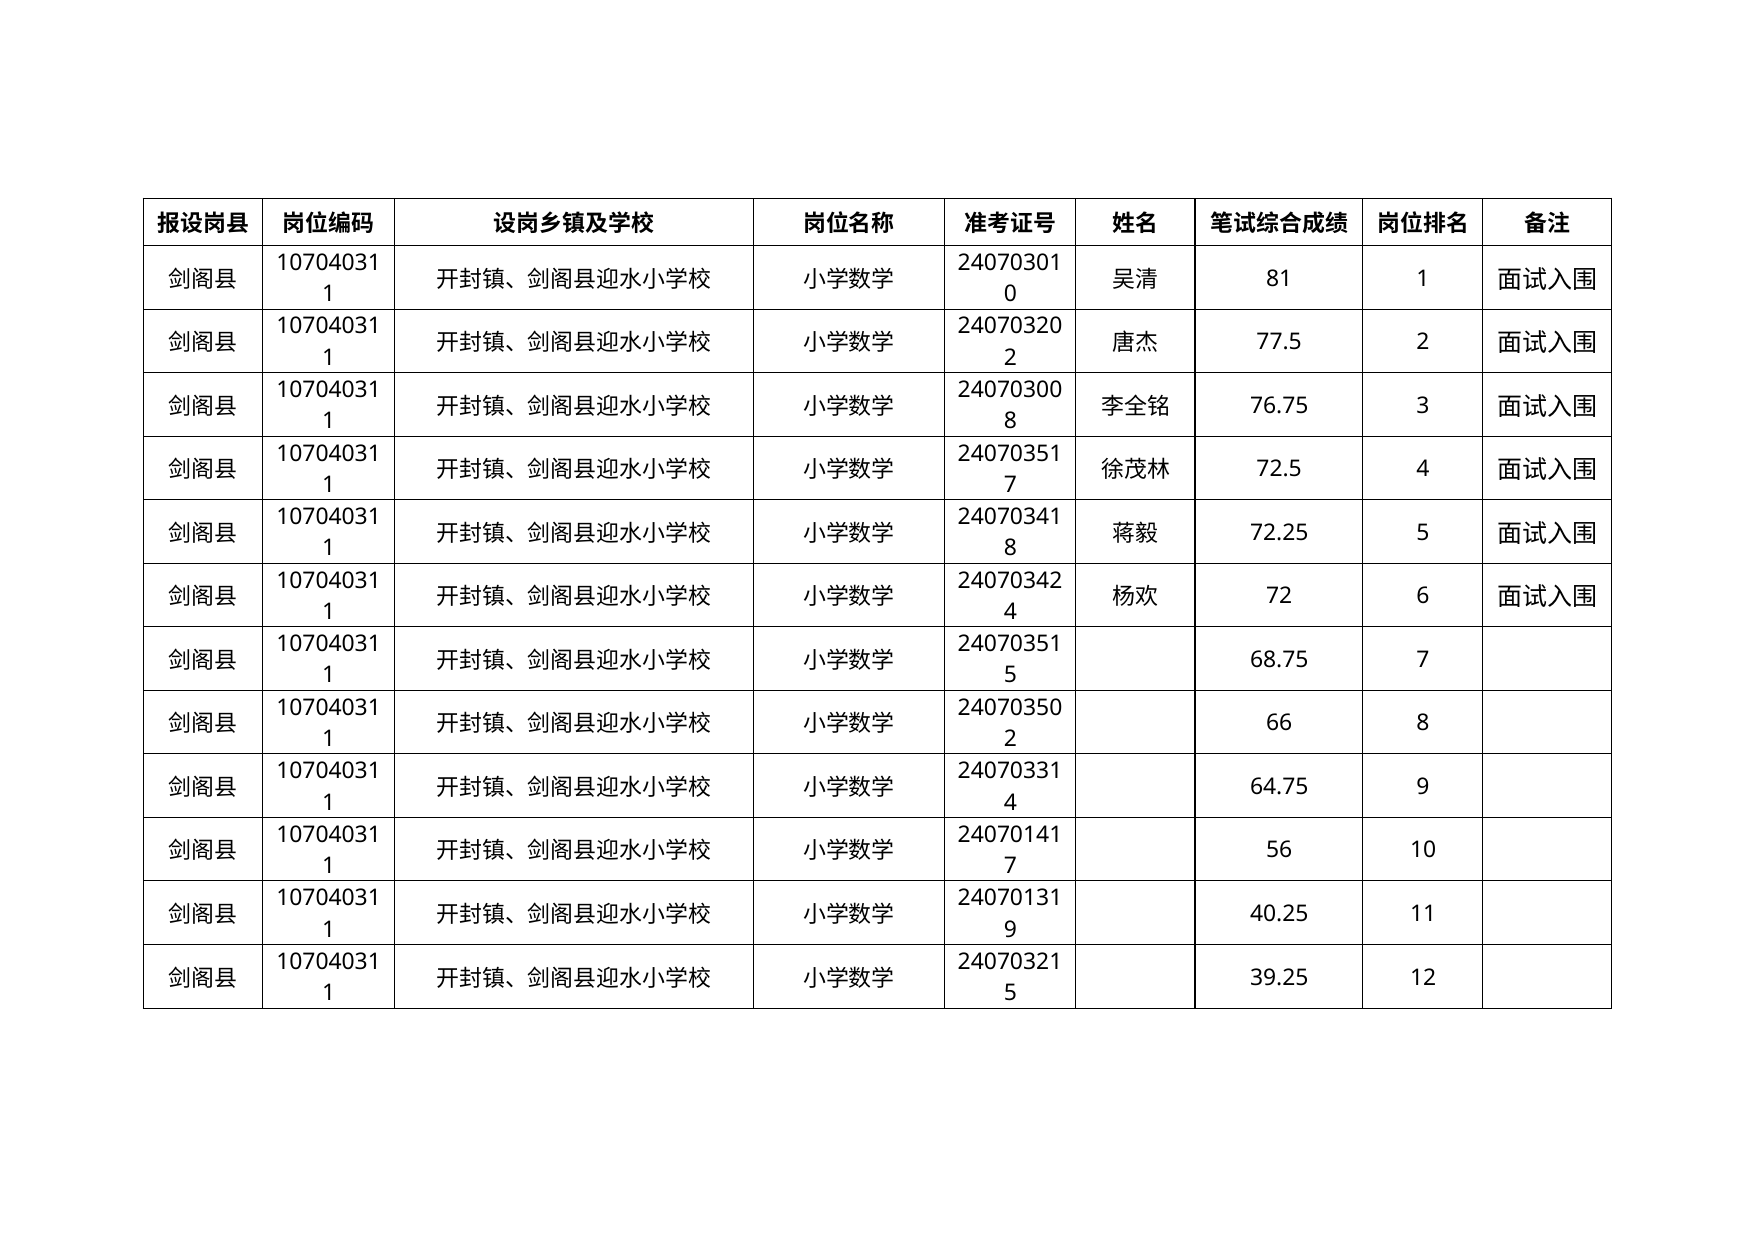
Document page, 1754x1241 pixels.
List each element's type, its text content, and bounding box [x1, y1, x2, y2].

table_cell 面试入围 [1483, 310, 1611, 372]
table_cell 面试入围 [1483, 500, 1611, 563]
table_cell 1 [1363, 246, 1482, 308]
table_cell 剑阁县 [144, 500, 262, 563]
table_cell 面试入围 [1483, 373, 1611, 436]
table_cell 8 [1363, 691, 1482, 753]
table_cell [1076, 881, 1194, 944]
table_cell 2 [1363, 310, 1482, 372]
table_cell 72.5 [1196, 437, 1362, 499]
table_cell 107040311 [263, 564, 394, 626]
table_cell 7 [1363, 627, 1482, 690]
table_cell 小学数学 [754, 818, 944, 880]
table_cell 107040311 [263, 500, 394, 563]
table_cell 11 [1363, 881, 1482, 944]
table_cell 107040311 [263, 437, 394, 499]
table_cell 小学数学 [754, 881, 944, 944]
table_cell 开封镇、剑阁县迎水小学校 [395, 564, 753, 626]
table_cell 吴清 [1076, 246, 1194, 308]
table_cell 面试入围 [1483, 246, 1611, 308]
table_cell 开封镇、剑阁县迎水小学校 [395, 246, 753, 308]
table_cell 唐杰 [1076, 310, 1194, 372]
table_cell 杨欢 [1076, 564, 1194, 626]
table_header 备注 [1483, 199, 1611, 245]
table_cell 开封镇、剑阁县迎水小学校 [395, 945, 753, 1007]
table_cell 小学数学 [754, 500, 944, 563]
table_cell 剑阁县 [144, 754, 262, 817]
table_cell 剑阁县 [144, 437, 262, 499]
table_cell 6 [1363, 564, 1482, 626]
table_cell 剑阁县 [144, 564, 262, 626]
table_header 准考证号 [945, 199, 1075, 245]
table_cell 开封镇、剑阁县迎水小学校 [395, 691, 753, 753]
table_cell [1483, 691, 1611, 753]
table_cell 240703424 [945, 564, 1075, 626]
table_cell 徐茂林 [1076, 437, 1194, 499]
table_cell 240703314 [945, 754, 1075, 817]
table_cell [1076, 754, 1194, 817]
table_cell 72 [1196, 564, 1362, 626]
table_cell 76.75 [1196, 373, 1362, 436]
table_cell 小学数学 [754, 246, 944, 308]
table_cell 240703515 [945, 627, 1075, 690]
table_cell 107040311 [263, 373, 394, 436]
table_cell 剑阁县 [144, 881, 262, 944]
table_cell 107040311 [263, 818, 394, 880]
table_cell [1483, 945, 1611, 1007]
table_cell 开封镇、剑阁县迎水小学校 [395, 881, 753, 944]
table_cell 剑阁县 [144, 945, 262, 1007]
table_cell 李全铭 [1076, 373, 1194, 436]
table_header 笔试综合成绩 [1196, 199, 1362, 245]
table_cell 240703502 [945, 691, 1075, 753]
table_cell [1483, 818, 1611, 880]
table_cell 开封镇、剑阁县迎水小学校 [395, 437, 753, 499]
table_cell 开封镇、剑阁县迎水小学校 [395, 310, 753, 372]
table_cell 240703517 [945, 437, 1075, 499]
table_cell 240703215 [945, 945, 1075, 1007]
table_cell 40.25 [1196, 881, 1362, 944]
table_cell 小学数学 [754, 564, 944, 626]
table_header 姓名 [1076, 199, 1194, 245]
table_cell 小学数学 [754, 437, 944, 499]
table_header 岗位编码 [263, 199, 394, 245]
table_cell 剑阁县 [144, 818, 262, 880]
table_cell 9 [1363, 754, 1482, 817]
table_cell [1483, 754, 1611, 817]
table_cell 5 [1363, 500, 1482, 563]
table_cell 107040311 [263, 691, 394, 753]
table_cell 107040311 [263, 754, 394, 817]
table_cell 3 [1363, 373, 1482, 436]
table_cell [1483, 881, 1611, 944]
table_cell 240701417 [945, 818, 1075, 880]
table_cell 64.75 [1196, 754, 1362, 817]
table_cell 面试入围 [1483, 564, 1611, 626]
table_cell 10 [1363, 818, 1482, 880]
table_cell [1076, 627, 1194, 690]
table_cell 小学数学 [754, 310, 944, 372]
table_cell 72.25 [1196, 500, 1362, 563]
table_cell 开封镇、剑阁县迎水小学校 [395, 500, 753, 563]
table_cell 剑阁县 [144, 310, 262, 372]
table_cell 68.75 [1196, 627, 1362, 690]
table_cell 蒋毅 [1076, 500, 1194, 563]
table_cell 107040311 [263, 310, 394, 372]
table_cell [1076, 818, 1194, 880]
table_cell 240703418 [945, 500, 1075, 563]
table_header 报设岗县 [144, 199, 262, 245]
table_cell 小学数学 [754, 691, 944, 753]
table_cell 107040311 [263, 881, 394, 944]
table_header 岗位排名 [1363, 199, 1482, 245]
table_header 岗位名称 [754, 199, 944, 245]
table_cell 240703008 [945, 373, 1075, 436]
table_cell [1076, 691, 1194, 753]
table_cell 56 [1196, 818, 1362, 880]
table_cell 小学数学 [754, 945, 944, 1007]
table_cell 39.25 [1196, 945, 1362, 1007]
table_cell 小学数学 [754, 754, 944, 817]
table_cell 240703202 [945, 310, 1075, 372]
table_cell 剑阁县 [144, 691, 262, 753]
table_cell 107040311 [263, 945, 394, 1007]
table_cell 开封镇、剑阁县迎水小学校 [395, 818, 753, 880]
table_cell [1483, 627, 1611, 690]
table_cell 小学数学 [754, 373, 944, 436]
table_cell 12 [1363, 945, 1482, 1007]
table_cell 66 [1196, 691, 1362, 753]
table_cell 107040311 [263, 246, 394, 308]
table_header 设岗乡镇及学校 [395, 199, 753, 245]
table_cell 开封镇、剑阁县迎水小学校 [395, 754, 753, 817]
table_cell 81 [1196, 246, 1362, 308]
table_cell 240701319 [945, 881, 1075, 944]
table_cell 107040311 [263, 627, 394, 690]
table_cell [1076, 945, 1194, 1007]
table_cell 面试入围 [1483, 437, 1611, 499]
table_cell 剑阁县 [144, 246, 262, 308]
table_cell 小学数学 [754, 627, 944, 690]
table_cell 77.5 [1196, 310, 1362, 372]
table_cell 开封镇、剑阁县迎水小学校 [395, 627, 753, 690]
table_cell 剑阁县 [144, 627, 262, 690]
table_cell 240703010 [945, 246, 1075, 308]
table_cell 剑阁县 [144, 373, 262, 436]
table_cell 4 [1363, 437, 1482, 499]
table_cell 开封镇、剑阁县迎水小学校 [395, 373, 753, 436]
